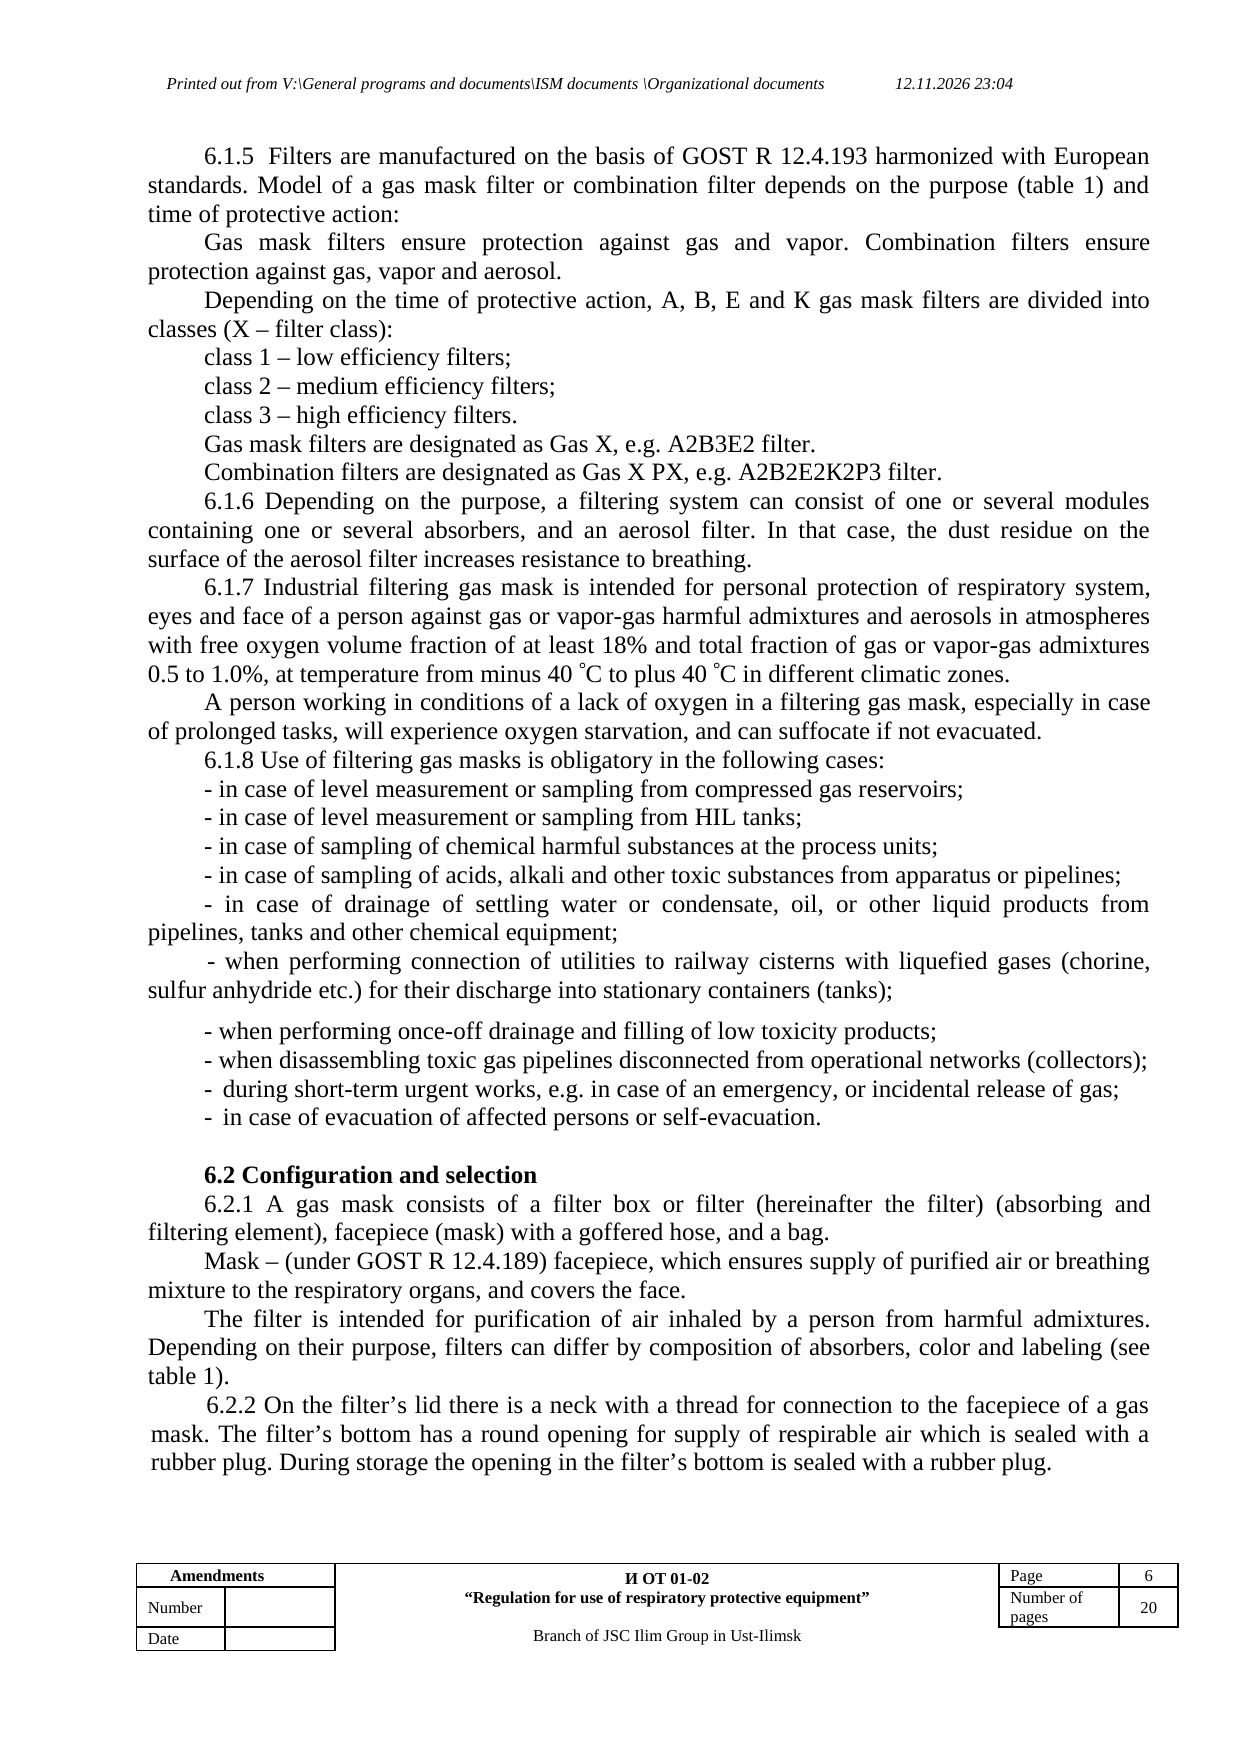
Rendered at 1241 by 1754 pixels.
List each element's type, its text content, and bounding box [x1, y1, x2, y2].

text Gas mask filters ensure protection against gas and vapor. Combination filters ensure protection against gas, vapor and aerosol. [148, 227, 1152, 285]
text Depending on the time of protective action, А, В, Е and К gas mask filters are divided into classes (Х – filter class): [148, 285, 1152, 342]
text - when performing connection of utilities to railway cisterns with liquefied gases (chorine, sulfur anhydride etc.) for their discharge into stationary containers (tanks); [148, 946, 1152, 1004]
text A person working in conditions of a lack of oxygen in a filtering gas mask, especially in case of prolonged tasks, will experience oxygen starvation, and can suffocate if not evacuated. [148, 687, 1152, 745]
list in case of evacuation of affected persons or self-evacuation. [204, 1102, 1152, 1131]
text 6.1.5 Filters are manufactured on the basis of GOST R 12.4.193 harmonized with European standards. Model of a gas mask filter or combination filter depends on the purpose (table 1) and time of protective action: [148, 141, 1152, 227]
text - when performing once-off drainage and filling of low toxicity products; [148, 1016, 1152, 1045]
text Mask – (under GOST R 12.4.189) facepiece, which ensures supply of purified air or breathing mixture to the respiratory organs, and covers the face. [148, 1246, 1152, 1304]
text 6.1.7 Industrial filtering gas mask is intended for personal protection of respiratory system, eyes and face of a person against gas or vapor-gas harmful admixtures and aerosols in atmospheres with free oxygen volume fraction of at least 18% and total fraction of gas or vapor-gas admixtures 0.5 to 1.0%, at temperature from minus 40 С to plus 40 С in different climatic zones. [148, 572, 1152, 687]
text - in case of sampling of chemical harmful substances at the process units; [148, 831, 1152, 860]
text - when disassembling toxic gas pipelines disconnected from operational networks (collectors); [148, 1045, 1152, 1074]
text class 1 – low efficiency filters; [148, 342, 1152, 371]
text Combination filters are designated as Gas Х РХ, e.g. А2В2Е2К2Р3 filter. [148, 457, 1152, 486]
text - in case of sampling of acids, alkali and other toxic substances from apparatus or pipelines; [148, 860, 1152, 889]
text - in case of drainage of settling water or condensate, oil, or other liquid products from pipelines, tanks and other chemical equipment; [148, 889, 1152, 946]
list during short-term urgent works, e.g. in case of an emergency, or incidental release of gas; [148, 1074, 1152, 1102]
text Gas mask filters are designated as Gas Х, e.g. А2В3Е2 filter. [148, 429, 1152, 457]
text 6.2.1 A gas mask consists of a filter box or filter (hereinafter the filter) (absorbing and filtering element), facepiece (mask) with a goffered hose, and a bag. [148, 1189, 1152, 1246]
text class 2 – medium efficiency filters; [148, 371, 1152, 400]
text 6.1.8 Use of filtering gas masks is obligatory in the following cases: [148, 745, 1152, 774]
text 6.1.6 Depending on the purpose, a filtering system can consist of one or several modules containing one or several absorbers, and an aerosol filter. In that case, the dust residue on the surface of the aerosol filter increases resistance to breathing. [148, 486, 1152, 572]
text class 3 – high efficiency filters. [148, 400, 1152, 429]
text - in case of level measurement or sampling from compressed gas reservoirs; [148, 774, 1152, 802]
text 6.2.2 On the filter’s lid there is a neck with a thread for connection to the facepiece of a gas mask. The filter’s bottom has a round opening for supply of respirable air which is sealed with a rubber plug. During storage the opening in the filter’s bottom is sealed with a rubber plug. [151, 1390, 1152, 1476]
text 6.2 Configuration and selection [204, 1160, 1152, 1189]
text - in case of level measurement or sampling from HIL tanks; [148, 802, 1152, 831]
text The filter is intended for purification of air inhaled by a person from harmful admixtures. Depending on their purpose, filters can differ by composition of absorbers, color and labeling (see table 1). [148, 1304, 1152, 1390]
